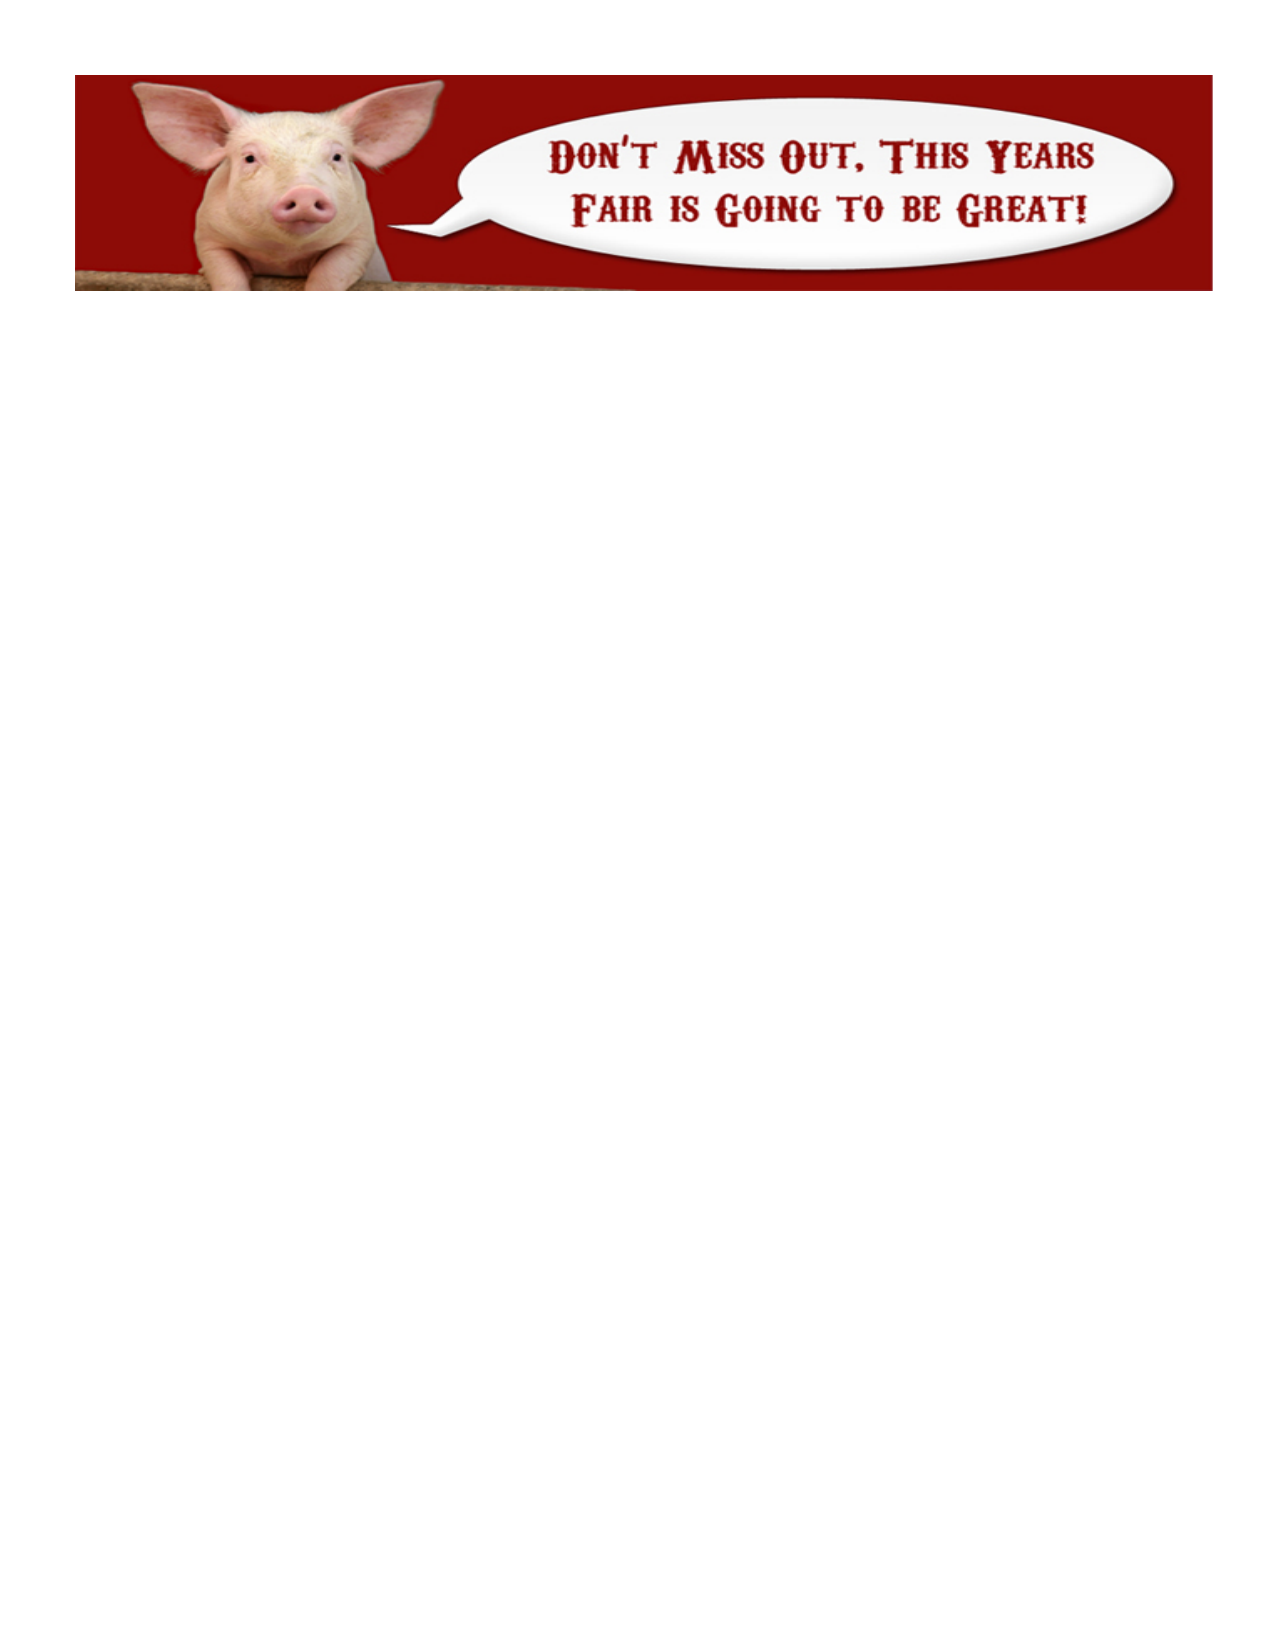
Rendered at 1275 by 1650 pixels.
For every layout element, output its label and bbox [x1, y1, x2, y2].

picture [75, 75, 1213, 291]
